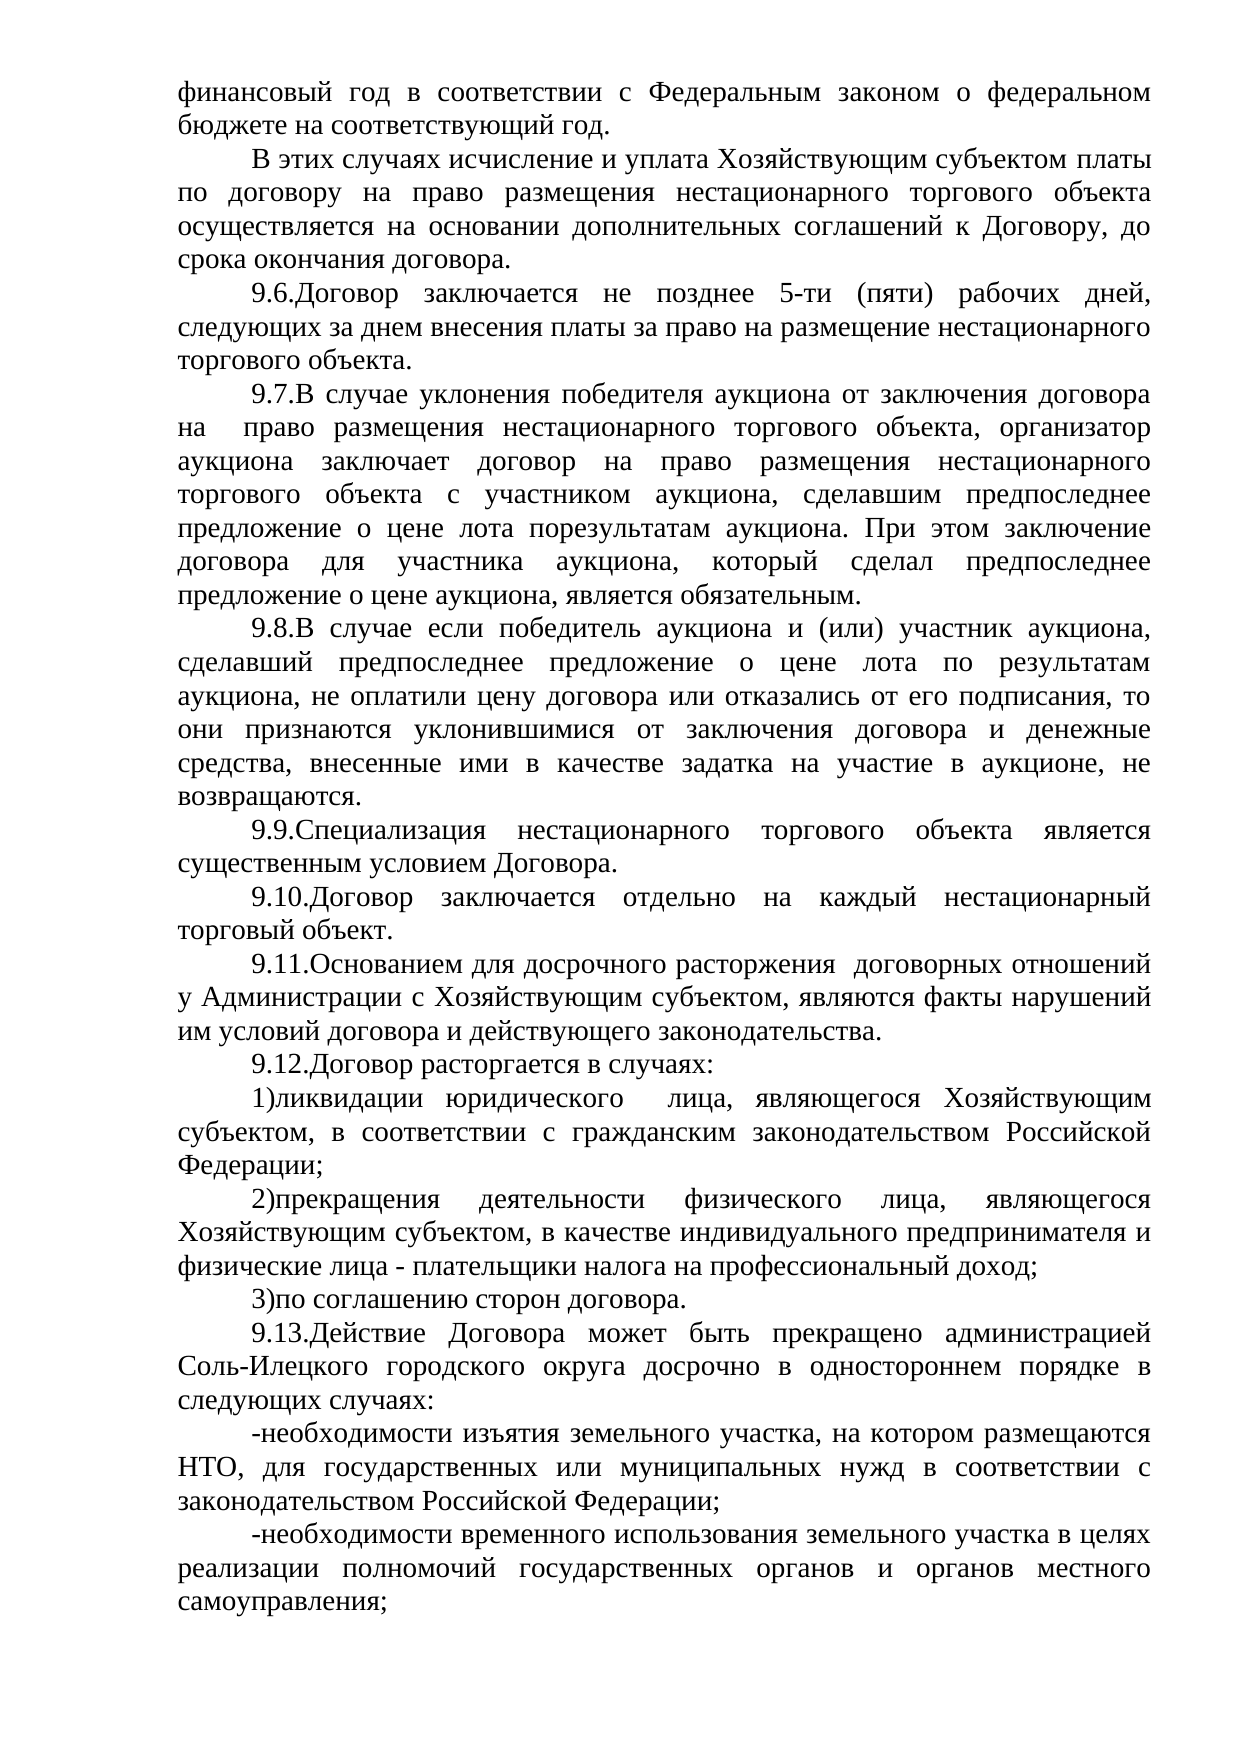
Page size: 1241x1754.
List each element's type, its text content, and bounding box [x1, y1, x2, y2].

text 2)прекращения деятельности физического лица, являющегося Хозяйствующим субъектом, в качестве индивидуального предпринимателя и физические лица - плательщики налога на профессиональный доход; [177, 1181, 1152, 1281]
text В этих случаях исчисление и уплата Хозяйствующим субъектом платы по договору на право размещения нестационарного торгового объекта осуществляется на основании дополнительных соглашений к Договору, до срока окончания договора. [177, 141, 1152, 275]
text 9.12.Договор расторгается в случаях: [177, 1047, 1152, 1080]
text -необходимости временного использования земельного участка в целях реализации полномочий государственных органов и органов местного самоуправления; [177, 1516, 1152, 1617]
text 9.13.Действие Договора может быть прекращено администрацией Соль-Илецкого городского округа досрочно в одностороннем порядке в следующих случаях: [177, 1315, 1152, 1416]
text 9.7.В случае уклонения победителя аукциона от заключения договора на право размещения нестационарного торгового объекта, организатор аукциона заключает договор на право размещения нестационарного торгового объекта с участником аукциона, сделавшим предпоследнее предложение о цене лота порезультатам аукциона. При этом заключение договора для участника аукциона, который сделал предпоследнее предложение о цене аукциона, является обязательным. [177, 376, 1152, 611]
text 9.6.Договор заключается не позднее 5-ти (пяти) рабочих дней, следующих за днем внесения платы за право на размещение нестационарного торгового объекта. [177, 275, 1152, 376]
text 1)ликвидации юридического лица, являющегося Хозяйствующим субъектом, в соответствии с гражданским законодательством Российской Федерации; [177, 1080, 1152, 1181]
text 9.11.Основанием для досрочного расторжения договорных отношений у Администрации с Хозяйствующим субъектом, являются факты нарушений им условий договора и действующего законодательства. [177, 946, 1152, 1047]
text 9.8.В случае если победитель аукциона и (или) участник аукциона, сделавший предпоследнее предложение о цене лота по результатам аукциона, не оплатили цену договора или отказались от его подписания, то они признаются уклонившимися от заключения договора и денежные средства, внесенные ими в качестве задатка на участие в аукционе, не возвращаются. [177, 611, 1152, 812]
text -необходимости изъятия земельного участка, на котором размещаются НТО, для государственных или муниципальных нужд в соответствии с законодательством Российской Федерации; [177, 1416, 1152, 1516]
text 3)по соглашению сторон договора. [177, 1281, 1152, 1315]
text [177, 74, 1152, 141]
text 9.9.Специализация нестационарного торгового объекта является существенным условием Договора. [177, 812, 1152, 879]
text 9.10.Договор заключается отдельно на каждый нестационарный торговый объект. [177, 879, 1152, 946]
